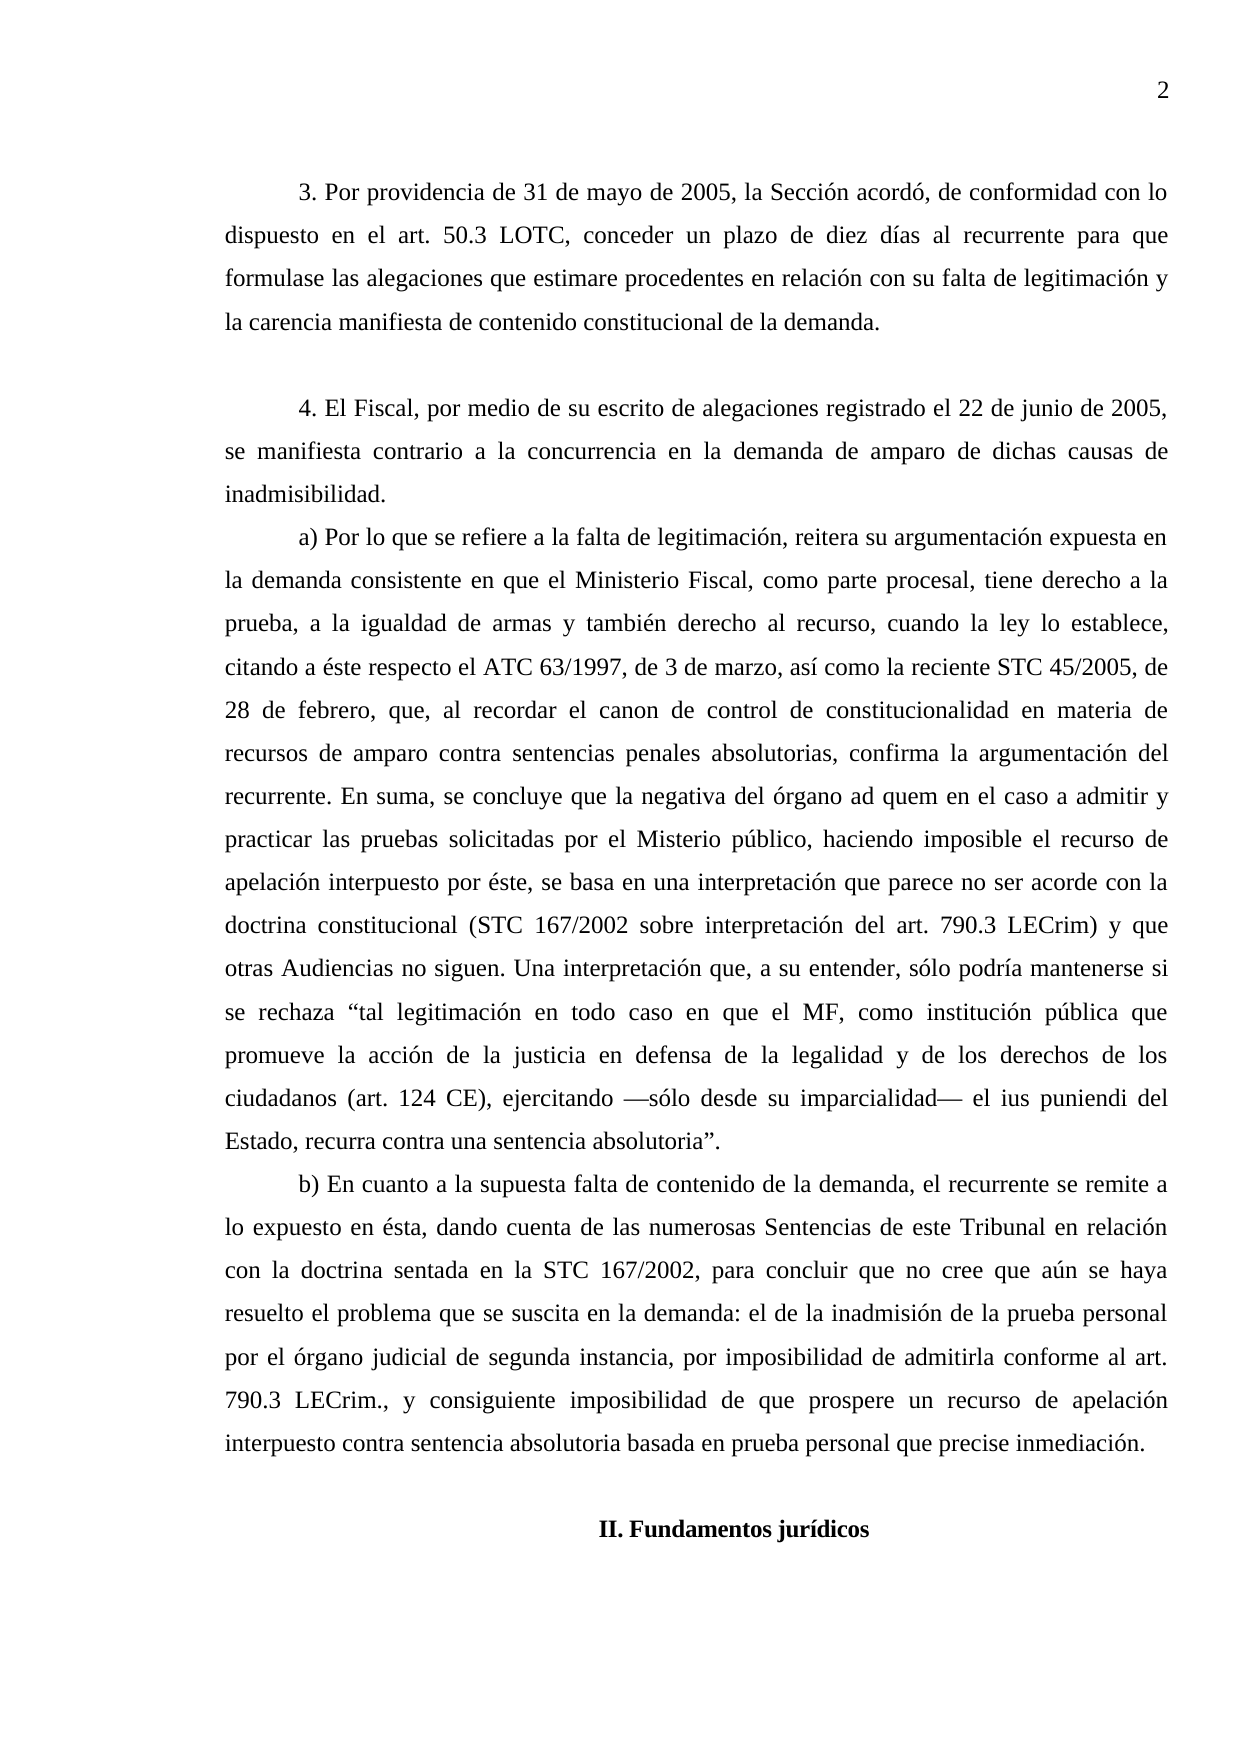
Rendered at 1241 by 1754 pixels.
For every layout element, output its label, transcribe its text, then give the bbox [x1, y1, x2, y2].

text b) En cuanto a la supuesta falta de contenido de la demanda, el recurrente se remite a lo expuesto en ésta, dando cuenta de las numerosas Sentencias de este Tribunal en relación con la doctrina sentada en la STC 167/2002, para concluir que no cree que aún se haya resuelto el problema que se suscita en la demanda: el de la inadmisión de la prueba personal por el órgano judicial de segunda instancia, por imposibilidad de admitirla conforme al art. 790.3 LECrim., y consiguiente imposibilidad de que prospere un recurso de apelación interpuesto contra sentencia absolutoria basada en prueba personal que precise inmediación. [224, 1169, 1169, 1457]
text a) Por lo que se refiere a la falta de legitimación, reitera su argumentación expuesta en la demanda consistente en que el Ministerio Fiscal, como parte procesal, tiene derecho a la prueba, a la igualdad de armas y también derecho al recurso, cuando la ley lo establece, citando a éste respecto el ATC 63/1997, de 3 de marzo, así como la reciente STC 45/2005, de 28 de febrero, que, al recordar el canon de control de constitucionalidad en materia de recursos de amparo contra sentencias penales absolutorias, confirma la argumentación del recurrente. En suma, se concluye que la negativa del órgano ad quem en el caso a admitir y practicar las pruebas solicitadas por el Misterio público, haciendo imposible el recurso de apelación interpuesto por éste, se basa en una interpretación que parece no ser acorde con la doctrina constitucional (STC 167/2002 sobre interpretación del art. 790.3 LECrim) y que otras Audiencias no siguen. Una interpretación que, a su entender, sólo podría mantenerse si se rechaza “tal legitimación en todo caso en que el MF, como institución pública que promueve la acción de la justicia en defensa de la legalidad y de los derechos de los ciudadanos (art. 124 CE), ejercitando —sólo desde su imparcialidad— el ius puniendi del Estado, recurra contra una sentencia absolutoria”. [224, 522, 1169, 1155]
text 4. El Fiscal, por medio de su escrito de alegaciones registrado el 22 de junio de 2005, se manifiesta contrario a la concurrencia en la demanda de amparo de dichas causas de inadmisibilidad. [224, 393, 1169, 508]
text 3. Por providencia de 31 de mayo de 2005, la Sección acordó, de conformidad con lo dispuesto en el art. 50.3 LOTC, conceder un plazo de diez días al recurrente para que formulase las alegaciones que estimare procedentes en relación con su falta de legitimación y la carencia manifiesta de contenido constitucional de la demanda. [224, 177, 1169, 335]
subtitle II. Fundamentos jurídicos [224, 1514, 1169, 1543]
